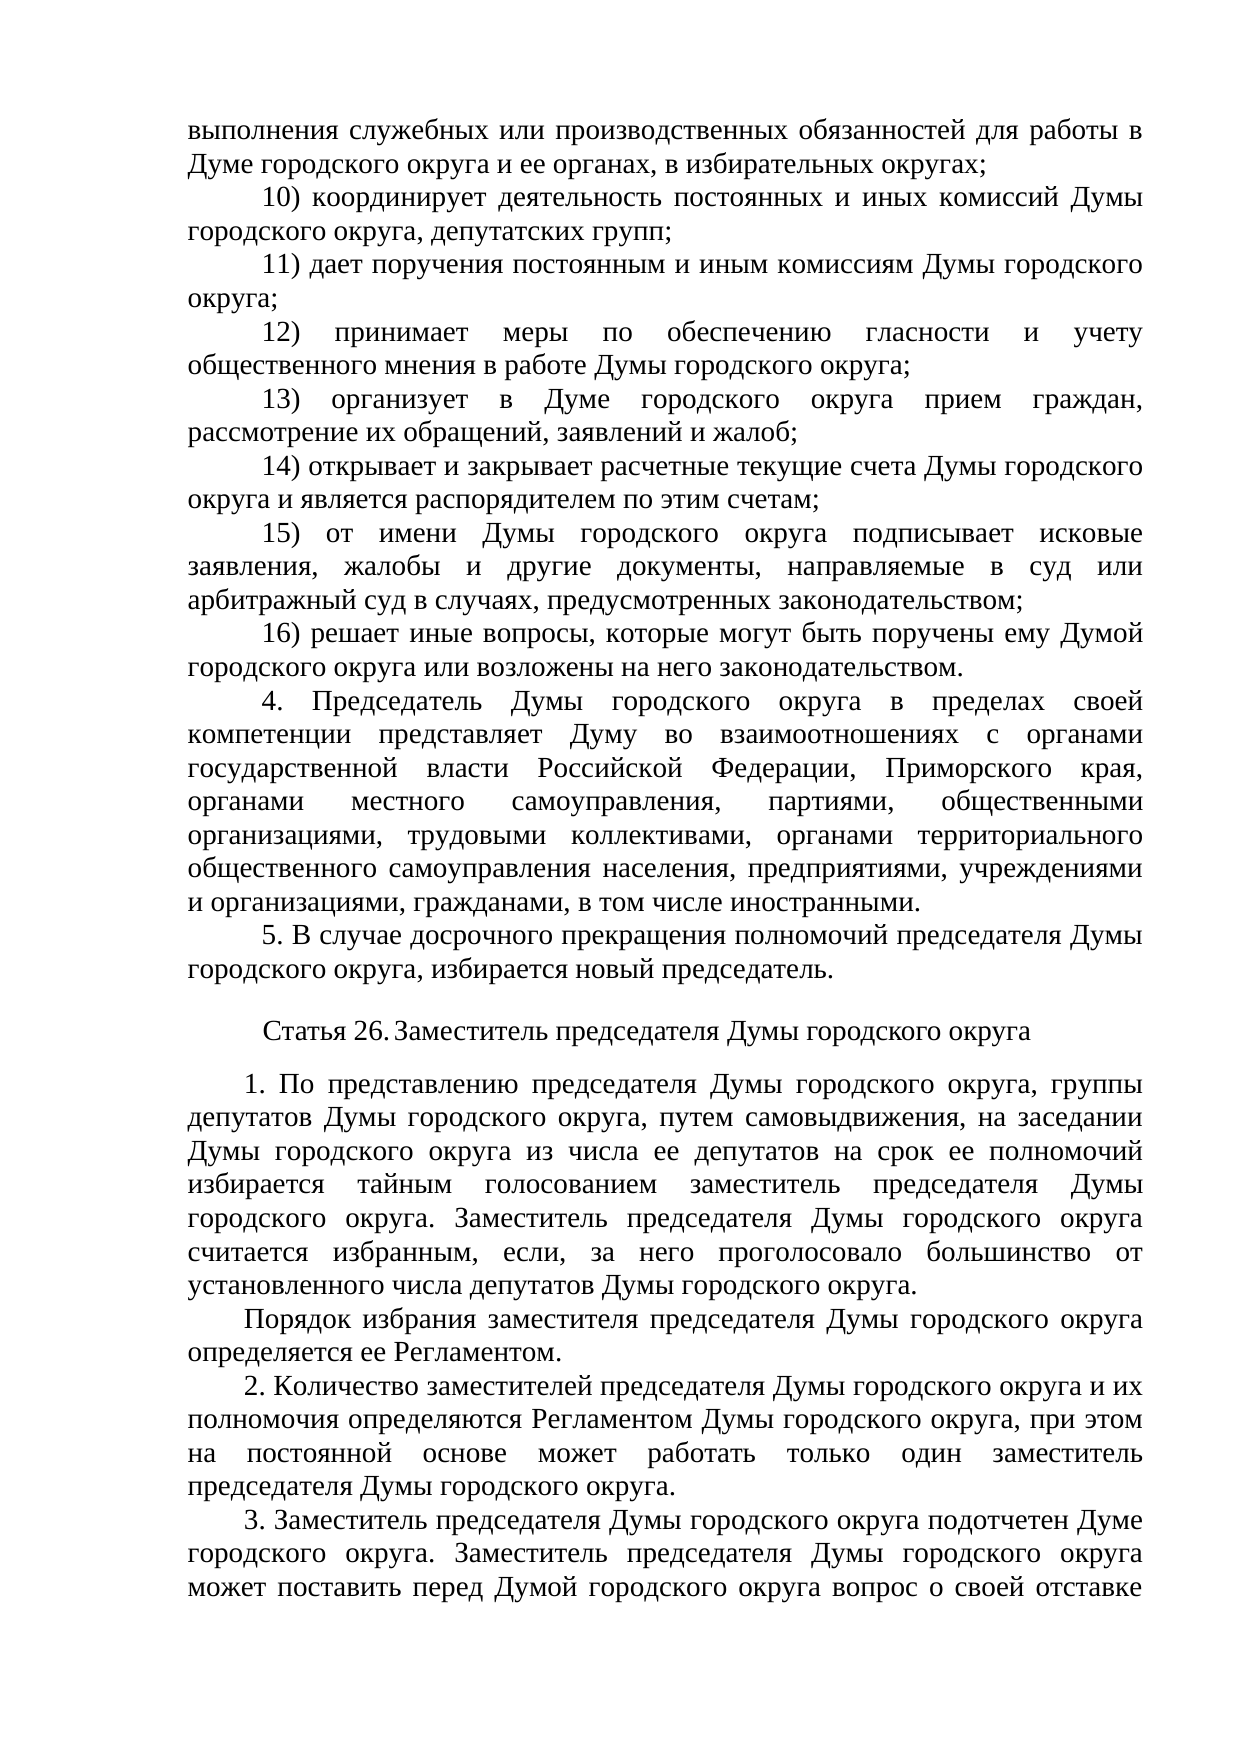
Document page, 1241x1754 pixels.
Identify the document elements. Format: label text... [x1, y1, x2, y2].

text 13) организует в Думе городского округа прием граждан, рассмотрение их обращений, заявлений и жалоб; [187, 381, 1144, 448]
text 16) решает иные вопросы, которые могут быть поручены ему Думой городского округа или возложены на него законодательством. [187, 616, 1144, 683]
text 5. В случае досрочного прекращения полномочий председателя Думы городского округа, избирается новый председатель. [187, 917, 1144, 984]
subtitle Статья 26. Заместитель председателя Думы городского округа [262, 1013, 1144, 1047]
text 1. По представлению председателя Думы городского округа, группы депутатов Думы городского округа, путем самовыдвижения, на заседании Думы городского округа из числа ее депутатов на срок ее полномочий избирается тайным голосованием заместитель председателя Думы городского округа. Заместитель председателя Думы городского округа считается избранным, если, за него проголосовало большинство от установленного числа депутатов Думы городского округа. [187, 1066, 1144, 1301]
text 15) от имени Думы городского округа подписывает исковые заявления, жалобы и другие документы, направляемые в суд или арбитражный суд в случаях, предусмотренных законодательством; [187, 515, 1144, 616]
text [187, 112, 1144, 179]
text 11) дает поручения постоянным и иным комиссиям Думы городского округа; [187, 247, 1144, 314]
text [187, 1502, 1144, 1603]
text 10) координирует деятельность постоянных и иных комиссий Думы городского округа, депутатских групп; [187, 179, 1144, 247]
text 12) принимает меры по обеспечению гласности и учету общественного мнения в работе Думы городского округа; [187, 314, 1144, 381]
text 4. Председатель Думы городского округа в пределах своей компетенции представляет Думу во взаимоотношениях с органами государственной власти Российской Федерации, Приморского края, органами местного самоуправления, партиями, общественными организациями, трудовыми коллективами, органами территориального общественного самоуправления населения, предприятиями, учреждениями и организациями, гражданами, в том числе иностранными. [187, 683, 1144, 917]
text 2. Количество заместителей председателя Думы городского округа и их полномочия определяются Регламентом Думы городского округа, при этом на постоянной основе может работать только один заместитель председателя Думы городского округа. [187, 1368, 1144, 1502]
text Порядок избрания заместителя председателя Думы городского округа определяется ее Регламентом. [187, 1301, 1144, 1368]
text 14) открывает и закрывает расчетные текущие счета Думы городского округа и является распорядителем по этим счетам; [187, 448, 1144, 515]
